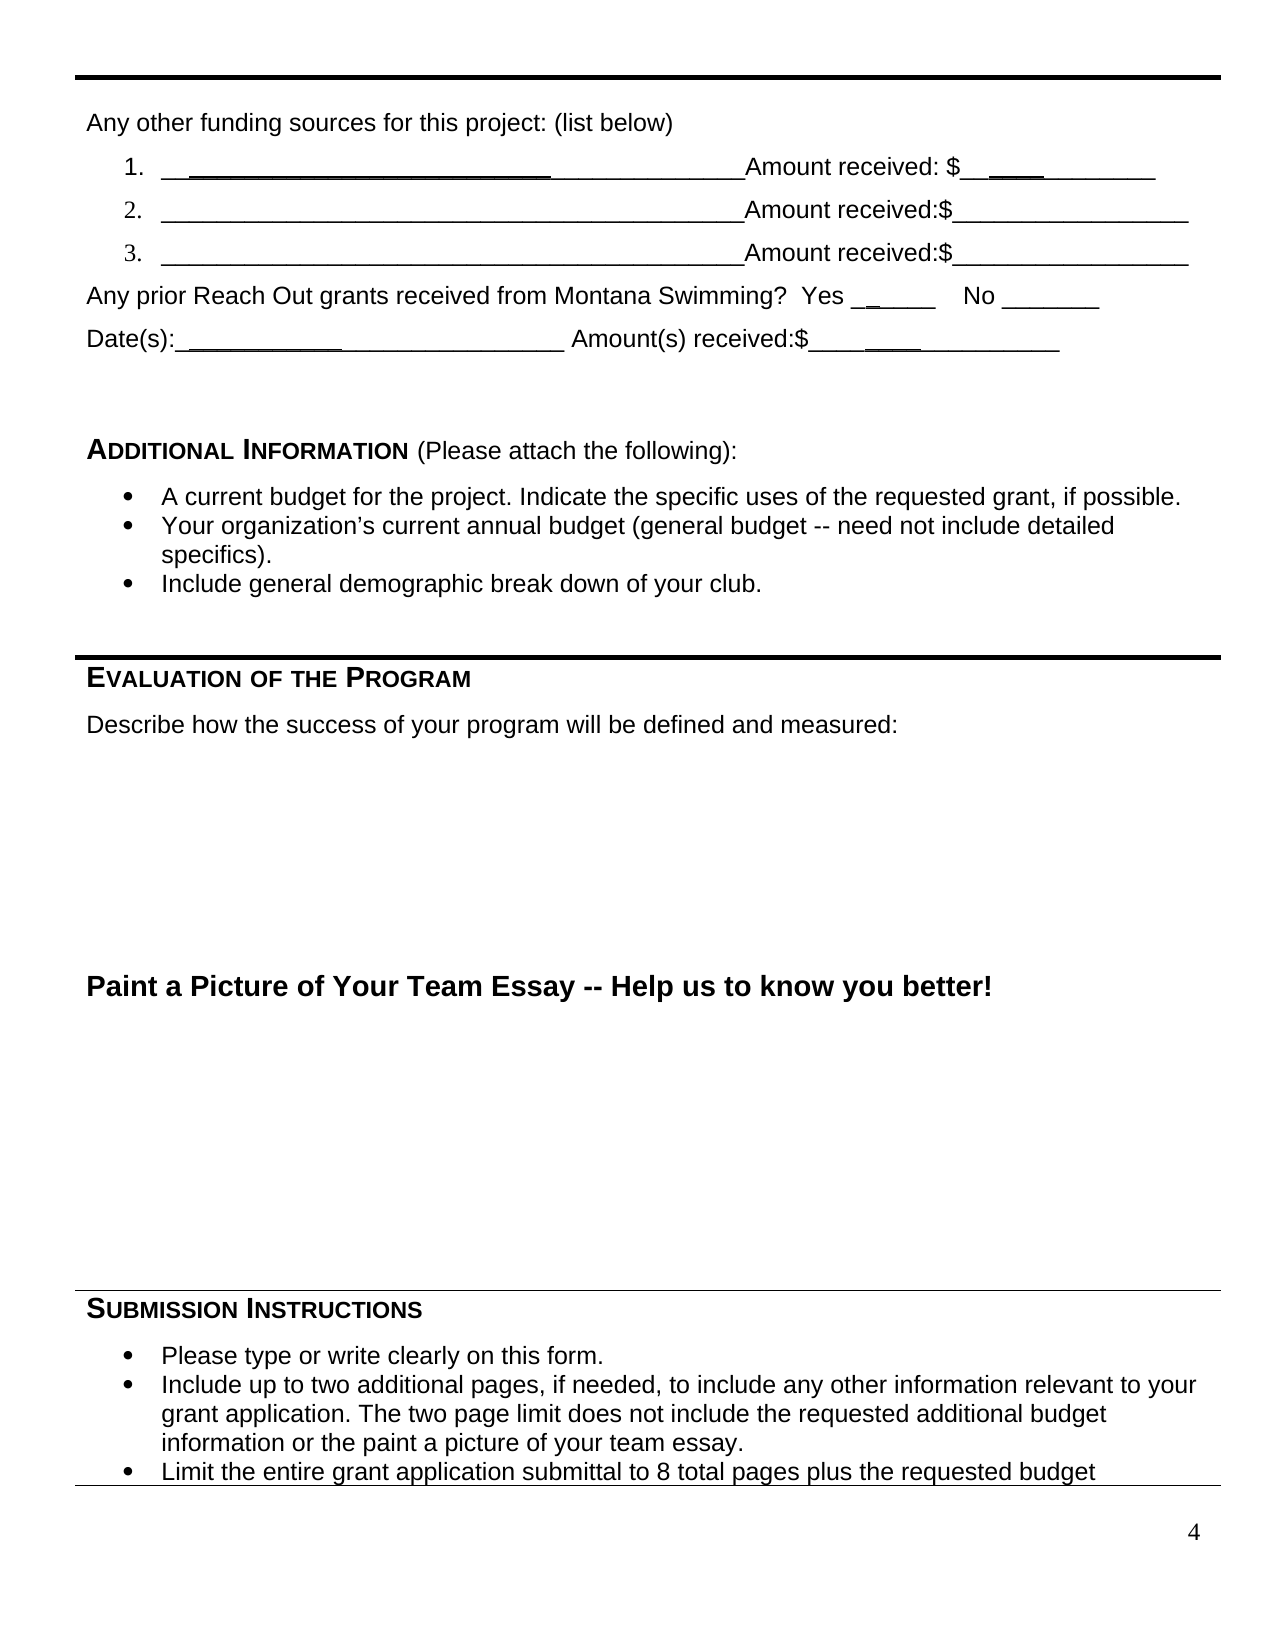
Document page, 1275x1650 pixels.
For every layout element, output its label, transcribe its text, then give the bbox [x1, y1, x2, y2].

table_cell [75, 1291, 1221, 1485]
table_cell Evaluation of the Program Describe how the success of your program will be defined and measured: Paint a Picture of Your Team Essay -- Help us to know you better! [75, 660, 1221, 1290]
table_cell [75, 80, 1221, 655]
